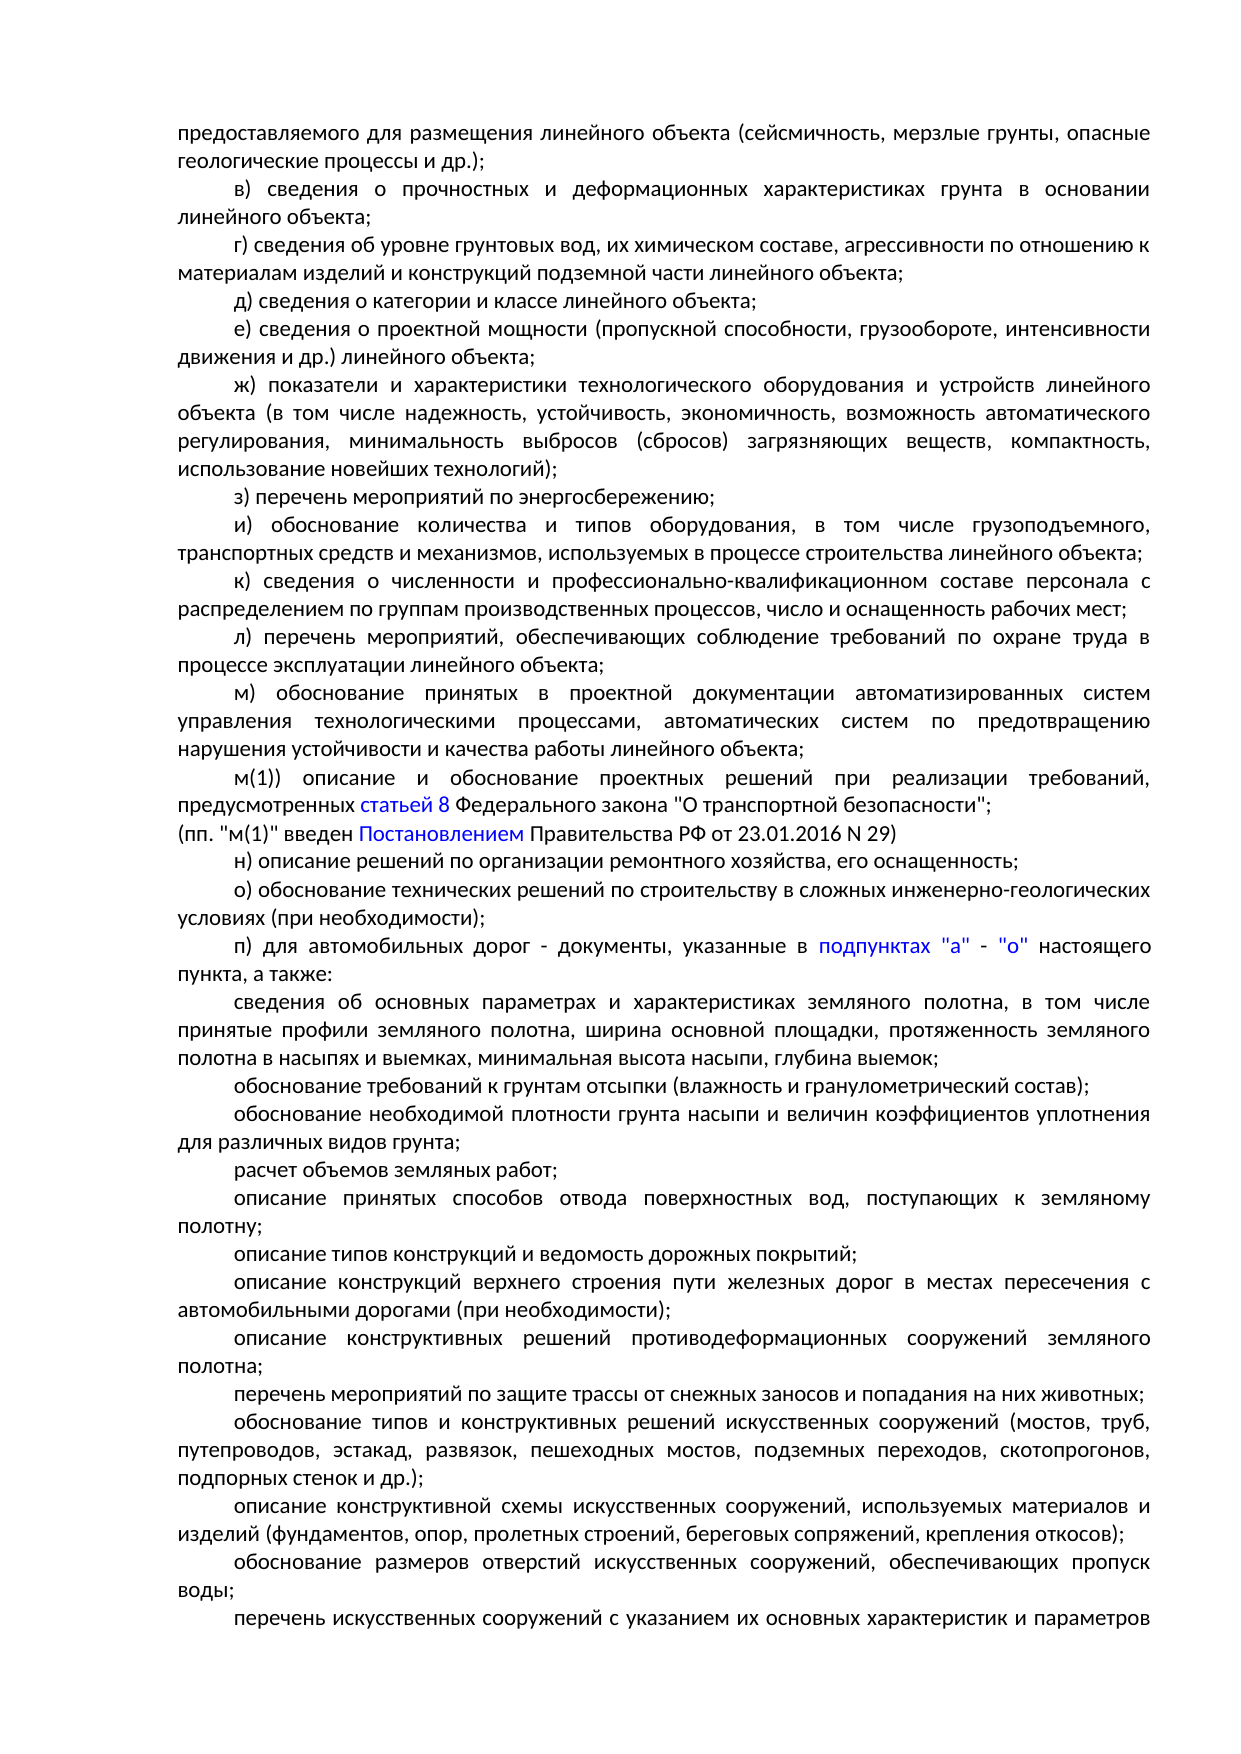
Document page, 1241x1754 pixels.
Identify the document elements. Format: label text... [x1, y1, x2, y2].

text ж) показатели и характеристики технологического оборудования и устройств линейного объекта (в том числе надежность, устойчивость, экономичность, возможность автоматического регулирования, минимальность выбросов (сбросов) загрязняющих веществ, компактность, использование новейших технологий); [177, 370, 1152, 482]
text описание принятых способов отвода поверхностных вод, поступающих к земляному полотну; [177, 1183, 1152, 1239]
text з) перечень мероприятий по энергосбережению; [177, 482, 1152, 510]
text м) обоснование принятых в проектной документации автоматизированных систем управления технологическими процессами, автоматических систем по предотвращению нарушения устойчивости и качества работы линейного объекта; [177, 678, 1152, 763]
text п) для автомобильных дорог - документы, указанные в подпунктах "а" - "о" настоящего пункта, а также: [177, 931, 1152, 987]
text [177, 118, 1152, 174]
text (пп. "м(1)" введен Постановлением Правительства РФ от 23.01.2016 N 29) [177, 819, 1152, 847]
text д) сведения о категории и классе линейного объекта; [177, 286, 1152, 314]
text обоснование необходимой плотности грунта насыпи и величин коэффициентов уплотнения для различных видов грунта; [177, 1099, 1152, 1155]
text обоснование требований к грунтам отсыпки (влажность и гранулометрический состав); [177, 1071, 1152, 1099]
text г) сведения об уровне грунтовых вод, их химическом составе, агрессивности по отношению к материалам изделий и конструкций подземной части линейного объекта; [177, 230, 1152, 286]
text описание конструктивных решений противодеформационных сооружений земляного полотна; [177, 1323, 1152, 1379]
text перечень мероприятий по защите трассы от снежных заносов и попадания на них животных; [177, 1379, 1152, 1407]
text к) сведения о численности и профессионально-квалификационном составе персонала с распределением по группам производственных процессов, число и оснащенность рабочих мест; [177, 566, 1152, 622]
text е) сведения о проектной мощности (пропускной способности, грузообороте, интенсивности движения и др.) линейного объекта; [177, 314, 1152, 370]
text описание конструктивной схемы искусственных сооружений, используемых материалов и изделий (фундаментов, опор, пролетных строений, береговых сопряжений, крепления откосов); [177, 1491, 1152, 1547]
text описание типов конструкций и ведомость дорожных покрытий; [177, 1239, 1152, 1267]
text о) обоснование технических решений по строительству в сложных инженерно-геологических условиях (при необходимости); [177, 875, 1152, 931]
text сведения об основных параметрах и характеристиках земляного полотна, в том числе принятые профили земляного полотна, ширина основной площадки, протяженность земляного полотна в насыпях и выемках, минимальная высота насыпи, глубина выемок; [177, 987, 1152, 1071]
text л) перечень мероприятий, обеспечивающих соблюдение требований по охране труда в процессе эксплуатации линейного объекта; [177, 622, 1152, 678]
text обоснование размеров отверстий искусственных сооружений, обеспечивающих пропуск воды; [177, 1547, 1152, 1603]
text и) обоснование количества и типов оборудования, в том числе грузоподъемного, транспортных средств и механизмов, используемых в процессе строительства линейного объекта; [177, 510, 1152, 566]
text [177, 1603, 1152, 1631]
text в) сведения о прочностных и деформационных характеристиках грунта в основании линейного объекта; [177, 174, 1152, 230]
text описание конструкций верхнего строения пути железных дорог в местах пересечения с автомобильными дорогами (при необходимости); [177, 1267, 1152, 1323]
text расчет объемов земляных работ; [177, 1155, 1152, 1183]
text м(1)) описание и обоснование проектных решений при реализации требований, предусмотренных статьей 8 Федерального закона "О транспортной безопасности"; [177, 763, 1152, 819]
text н) описание решений по организации ремонтного хозяйства, его оснащенность; [177, 847, 1152, 875]
text обоснование типов и конструктивных решений искусственных сооружений (мостов, труб, путепроводов, эстакад, развязок, пешеходных мостов, подземных переходов, скотопрогонов, подпорных стенок и др.); [177, 1407, 1152, 1491]
